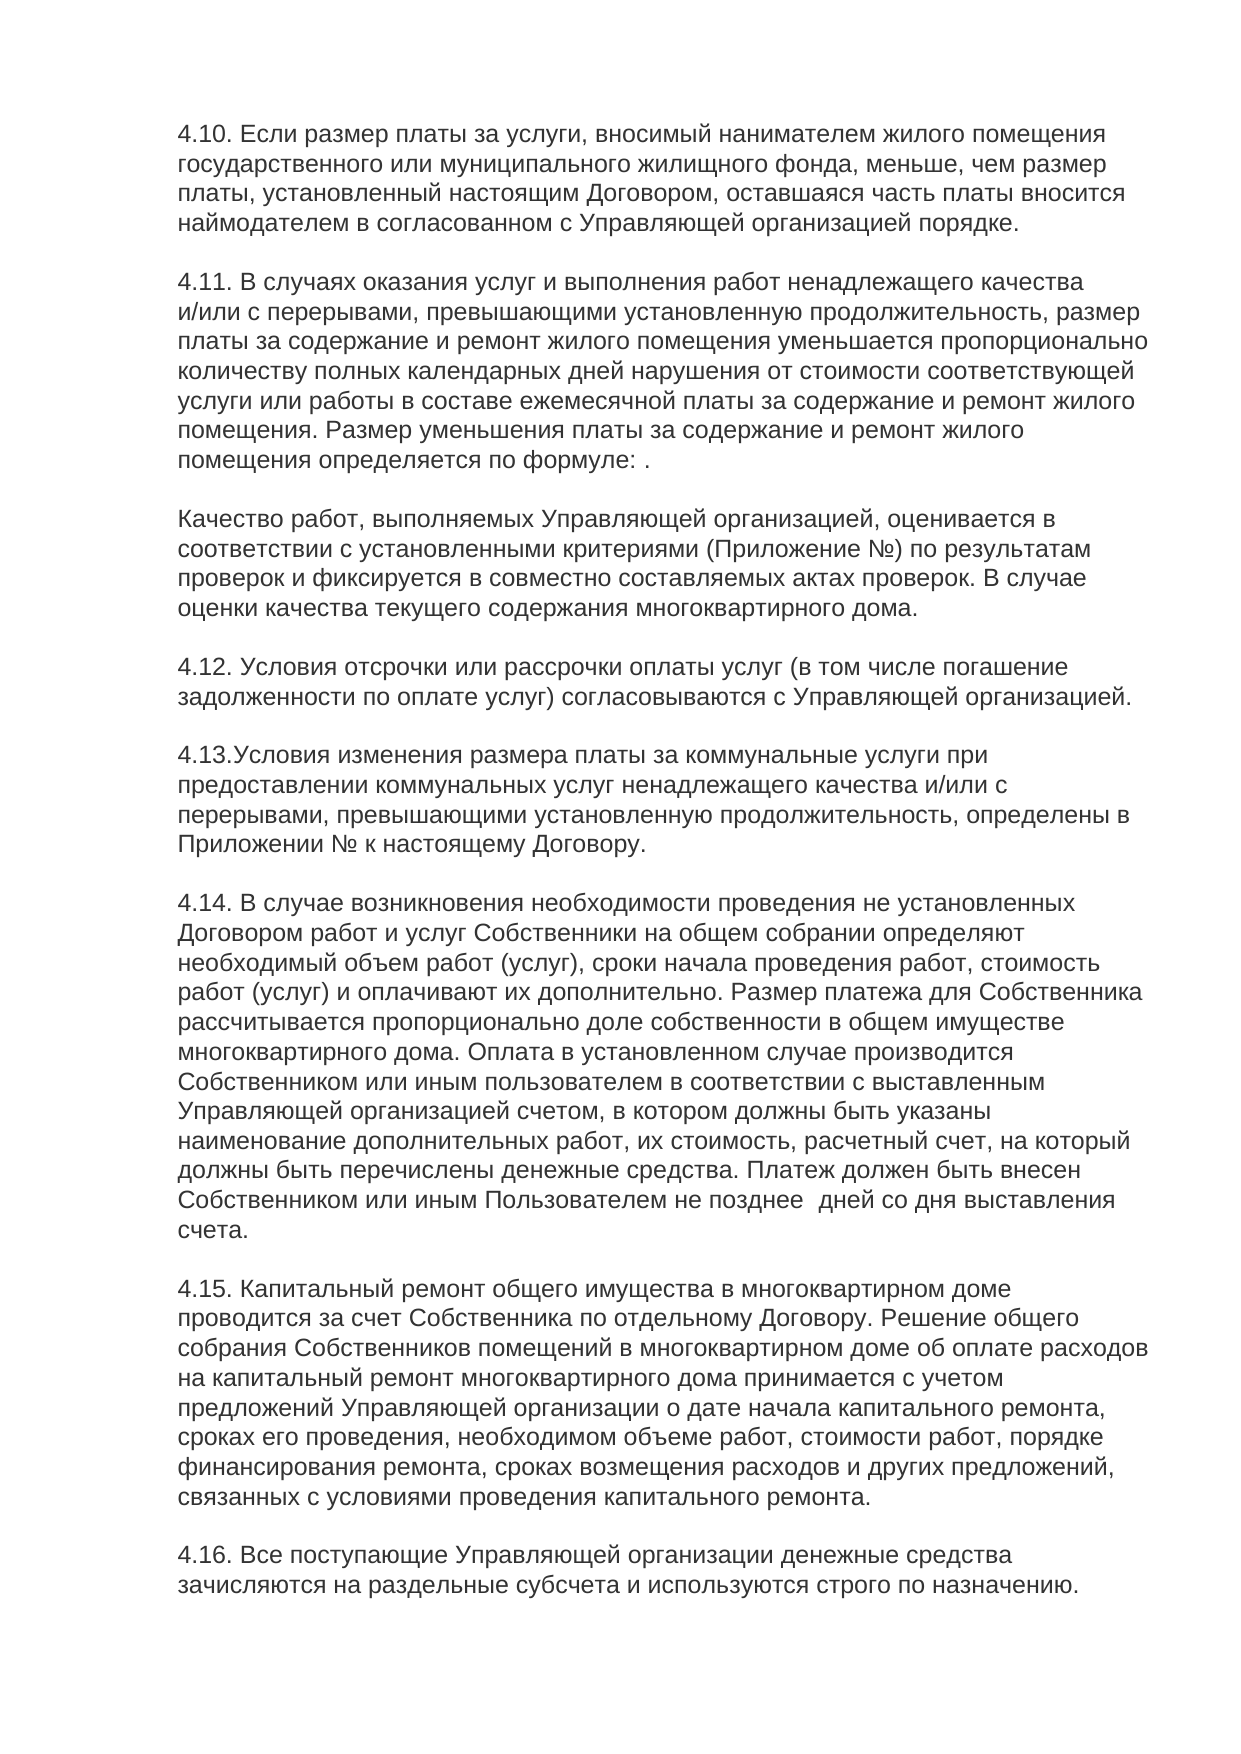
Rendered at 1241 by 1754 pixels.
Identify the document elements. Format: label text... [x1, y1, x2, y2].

text 4.15. Капитальный ремонт общего имущества в многоквартирном доме проводится за счет Собственника по отдельному Договору. Решение общего собрания Собственников помещений в многоквартирном доме об оплате расходов на капитальный ремонт многоквартирного дома принимается с учетом предложений Управляющей организации о дате начала капитального ремонта, сроках его проведения, необходимом объеме работ, стоимости работ, порядке финансирования ремонта, сроках возмещения расходов и других предложений, связанных с условиями проведения капитального ремонта. [177, 1273, 1152, 1510]
text 4.13.Условия изменения размера платы за коммунальные услуги при предоставлении коммунальных услуг ненадлежащего качества и/или с перерывами, превышающими установленную продолжительность, определены в Приложении № к настоящему Договору. [177, 739, 1152, 858]
text Качество работ, выполняемых Управляющей организацией, оценивается в соответствии с установленными критериями (Приложение №) по результатам проверок и фиксируется в совместно составляемых актах проверок. В случае оценки качества текущего содержания многоквартирного дома. [177, 503, 1152, 622]
text 4.16. Все поступающие Управляющей организации денежные средства зачисляются на раздельные субсчета и используются строго по назначению. [177, 1539, 1152, 1599]
text 4.12. Условия отсрочки или рассрочки оплаты услуг (в том числе погашение задолженности по оплате услуг) согласовываются с Управляющей организацией. [177, 651, 1152, 710]
text 4.14. В случае возникновения необходимости проведения не установленных Договором работ и услуг Собственники на общем собрании определяют необходимый объем работ (услуг), сроки начала проведения работ, стоимость работ (услуг) и оплачивают их дополнительно. Размер платежа для Собственника рассчитывается пропорционально доле собственности в общем имуществе многоквартирного дома. Оплата в установленном случае производится Собственником или иным пользователем в соответствии с выставленным Управляющей организацией счетом, в котором должны быть указаны наименование дополнительных работ, их стоимость, расчетный счет, на который должны быть перечислены денежные средства. Платеж должен быть внесен Собственником или иным Пользователем не позднее дней со дня выставления счета. [177, 887, 1152, 1244]
text 4.11. В случаях оказания услуг и выполнения работ ненадлежащего качества и/или с перерывами, превышающими установленную продолжительность, размер платы за содержание и ремонт жилого помещения уменьшается пропорционально количеству полных календарных дней нарушения от стоимости соответствующей услуги или работы в составе ежемесячной платы за содержание и ремонт жилого помещения. Размер уменьшения платы за содержание и ремонт жилого помещения определяется по формуле: . [177, 266, 1152, 474]
text 4.10. Если размер платы за услуги, вносимый нанимателем жилого помещения государственного или муниципального жилищного фонда, меньше, чем размер платы, установленный настоящим Договором, оставшаяся часть платы вносится наймодателем в согласованном с Управляющей организацией порядке. [177, 118, 1152, 237]
